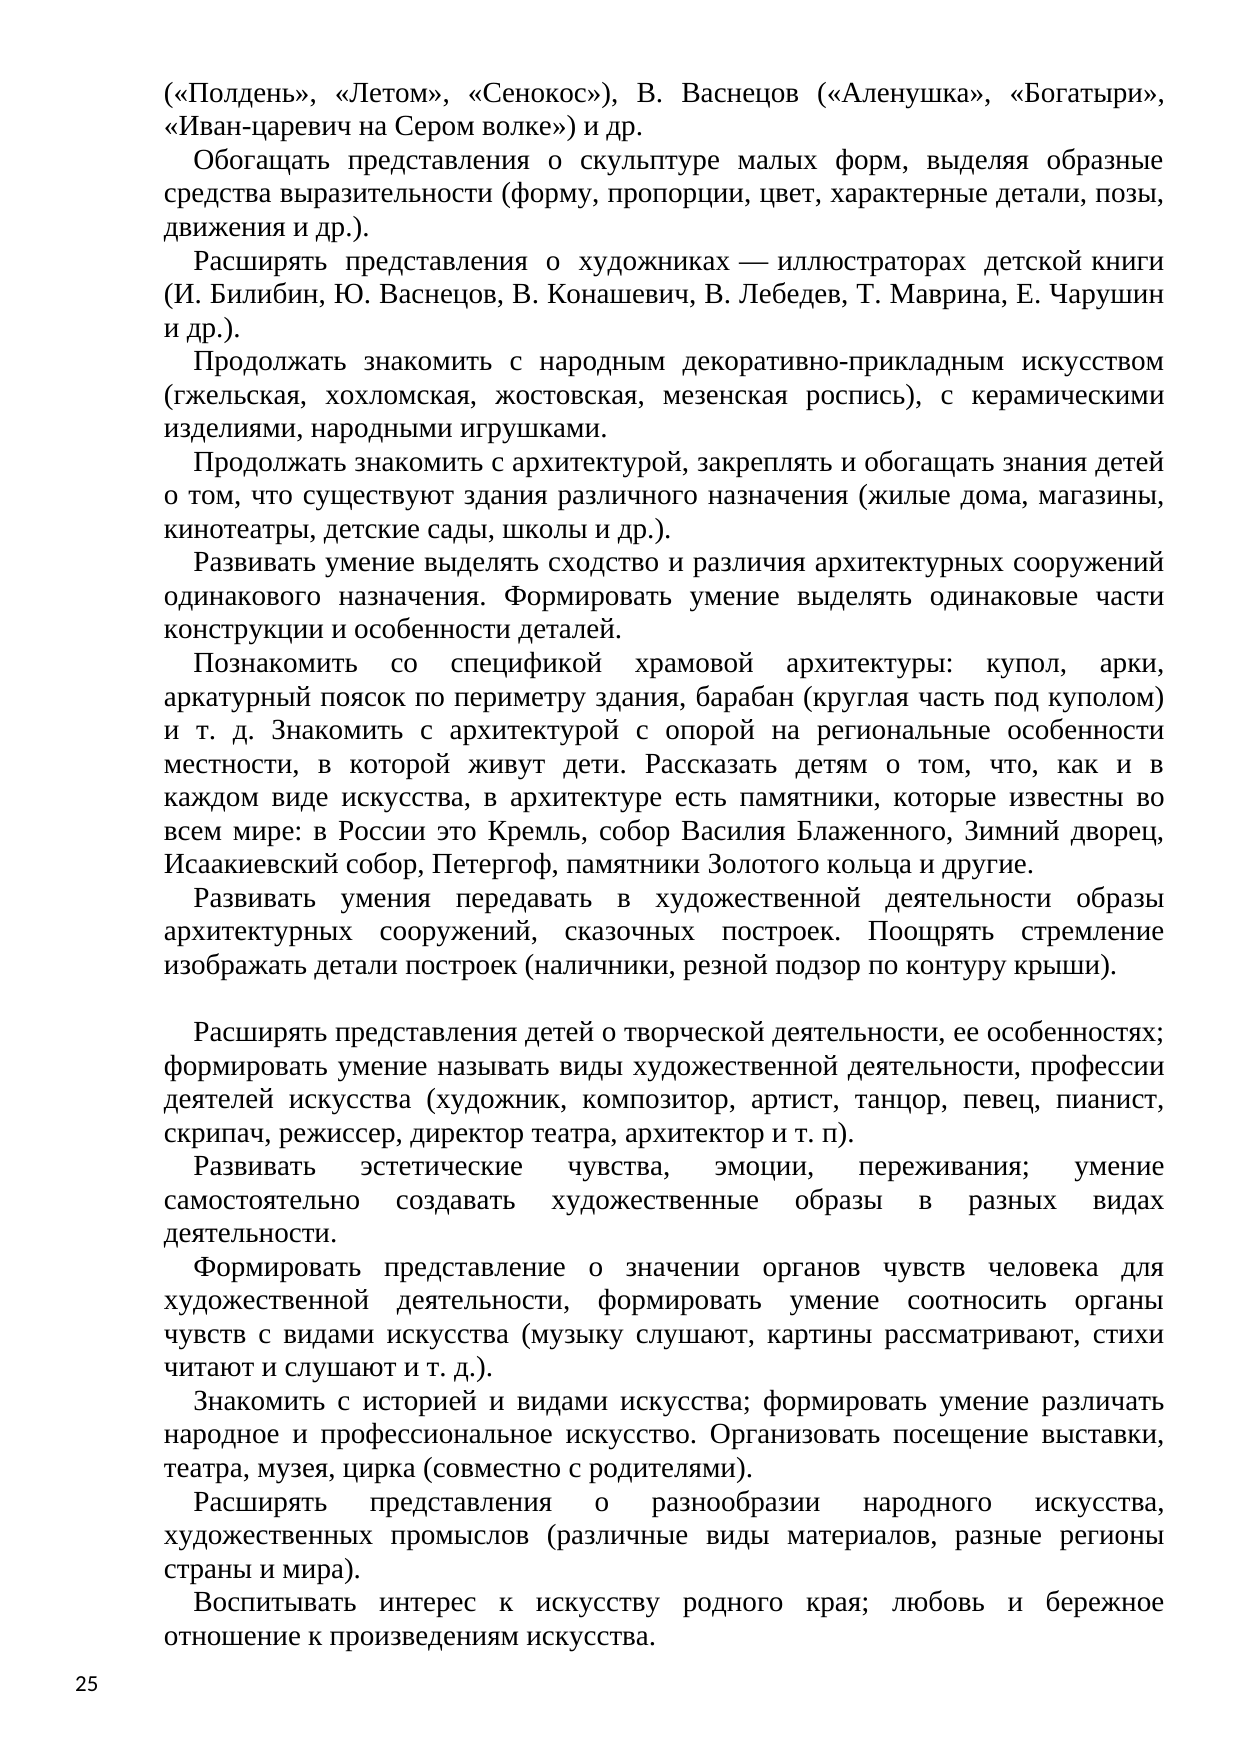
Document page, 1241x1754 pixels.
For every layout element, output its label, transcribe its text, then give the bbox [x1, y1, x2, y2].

text Расширять представления о разнообразии народного искусства, художественных промыслов (различные виды материалов, разные регионы страны и мира). [164, 1484, 1165, 1584]
text Продолжать знакомить с народным декоративно-прикладным искусством (гжельская, хохломская, жостовская, мезенская роспись), с керамическими изделиями, народными игрушками. [164, 343, 1165, 444]
text Воспитывать интерес к искусству родного края; любовь и бережное отношение к произведениям искусства. [164, 1584, 1165, 1651]
text Развивать умение выделять сходство и различия архитектурных сооружений одинакового назначения. Формировать умение выделять одинаковые части конструкции и особенности деталей. [164, 544, 1165, 645]
text Развивать эстетические чувства, эмоции, переживания; умение самостоятельно создавать художественные образы в разных видах деятельности. [164, 1148, 1165, 1249]
text Обогащать представления о скульптуре малых форм, выделяя образные средства выразительности (форму, пропорции, цвет, характерные детали, позы, движения и др.). [164, 142, 1165, 243]
text Познакомить со спецификой храмовой архитектуры: купол, арки, аркатурный поясок по периметру здания, барабан (круглая часть под куполом) и т. д. Знакомить с архитектурой с опорой на региональные особенности местности, в которой живут дети. Рассказать детям о том, что, как и в каждом виде искусства, в архитектуре есть памятники, которые известны во всем мире: в России это Кремль, собор Василия Блаженного, Зимний дворец, Исаакиевский собор, Петергоф, памятники Золотого кольца и другие. [164, 645, 1165, 880]
text Расширять представления детей о творческой деятельности, ее особенностях; формировать умение называть виды художественной деятельности, профессии деятелей искусства (художник, композитор, артист, танцор, певец, пианист, скрипач, режиссер, директор театра, архитектор и т. п). [164, 1014, 1165, 1148]
text Формировать представление о значении органов чувств человека для художественной деятельности, формировать умение соотносить органы чувств с видами искусства (музыку слушают, картины рассматривают, стихи читают и слушают и т. д.). [164, 1249, 1165, 1383]
text Расширять представления о художниках — иллюстраторах детской книги (И. Билибин, Ю. Васнецов, В. Конашевич, В. Лебедев, Т. Маврина, Е. Чарушин и др.). [164, 243, 1165, 343]
text Знакомить с историей и видами искусства; формировать умение различать народное и профессиональное искусство. Организовать посещение выставки, театра, музея, цирка (совместно с родителями). [164, 1383, 1165, 1484]
text Продолжать знакомить с архитектурой, закреплять и обогащать знания детей о том, что существуют здания различного назначения (жилые дома, магазины, кинотеатры, детские сады, школы и др.). [164, 444, 1165, 544]
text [164, 75, 1165, 142]
text Развивать умения передавать в художественной деятельности образы архитектурных сооружений, сказочных построек. Поощрять стремление изображать детали построек (наличники, резной подзор по контуру крыши). [164, 880, 1165, 981]
